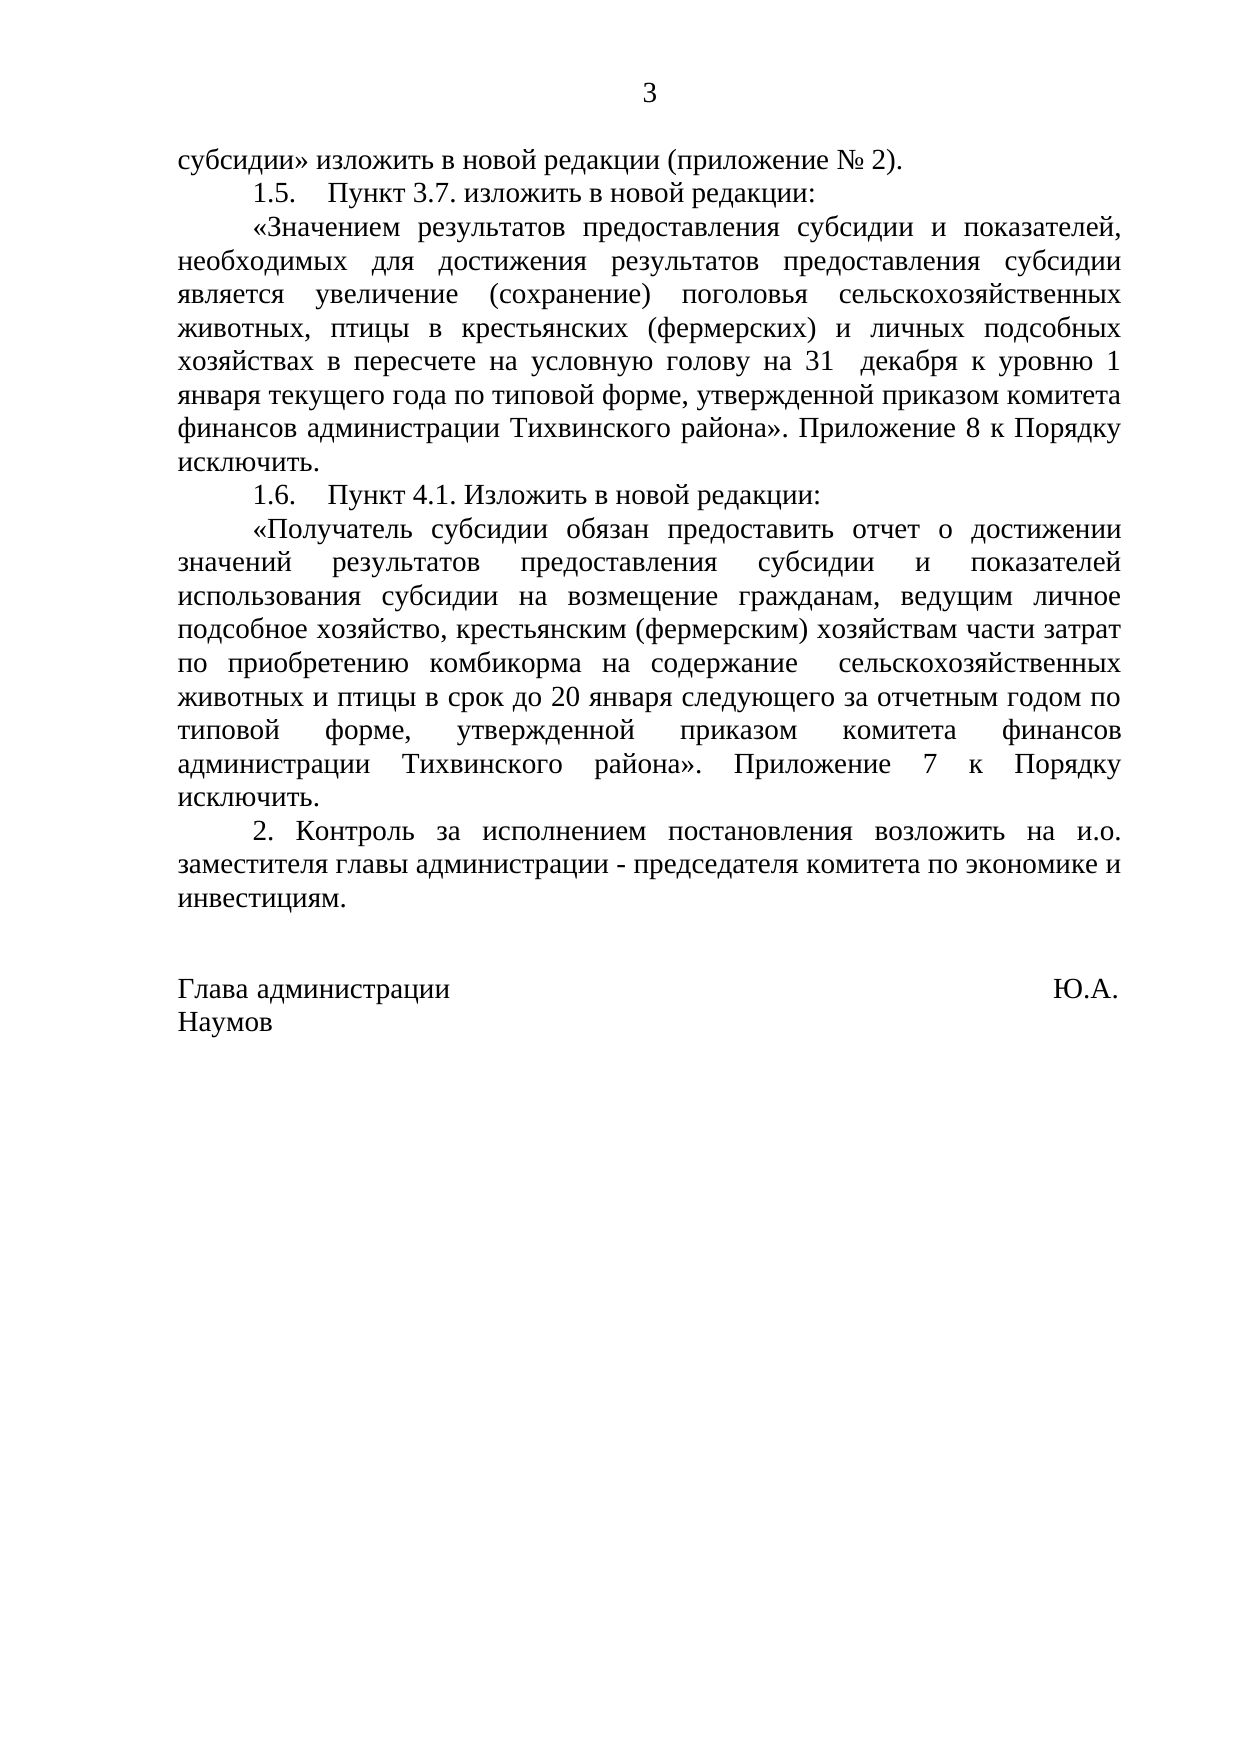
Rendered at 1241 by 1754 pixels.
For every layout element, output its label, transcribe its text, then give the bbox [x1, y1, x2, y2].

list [177, 142, 1122, 176]
list Пункт 4.1. Изложить в новой редакции: [177, 477, 1122, 511]
text «Значением результатов предоставления субсидии и показателей, необходимых для достижения результатов предоставления субсидии является увеличение (сохранение) поголовья сельскохозяйственных животных, птицы в крестьянских (фермерских) и личных подсобных хозяйствах в пересчете на условную голову на 31 декабря к уровню 1 января текущего года по типовой форме, утвержденной приказом комитета финансов администрации Тихвинского района». Приложение 8 к Порядку исключить. [177, 209, 1122, 477]
list Пункт 3.7. изложить в новой редакции: [177, 176, 1122, 209]
text Глава администрации Ю.А. Наумов [177, 971, 1122, 1038]
text «Получатель субсидии обязан предоставить отчет о достижении значений результатов предоставления субсидии и показателей использования субсидии на возмещение гражданам, ведущим личное подсобное хозяйство, крестьянским (фермерским) хозяйствам части затрат по приобретению комбикорма на содержание сельскохозяйственных животных и птицы в срок до 20 января следующего за отчетным годом по типовой форме, утвержденной приказом комитета финансов администрации Тихвинского района». Приложение 7 к Порядку исключить. [177, 511, 1122, 813]
list Контроль за исполнением постановления возложить на и.о. заместителя главы администрации - председателя комитета по экономике и инвестициям. [177, 813, 1122, 913]
